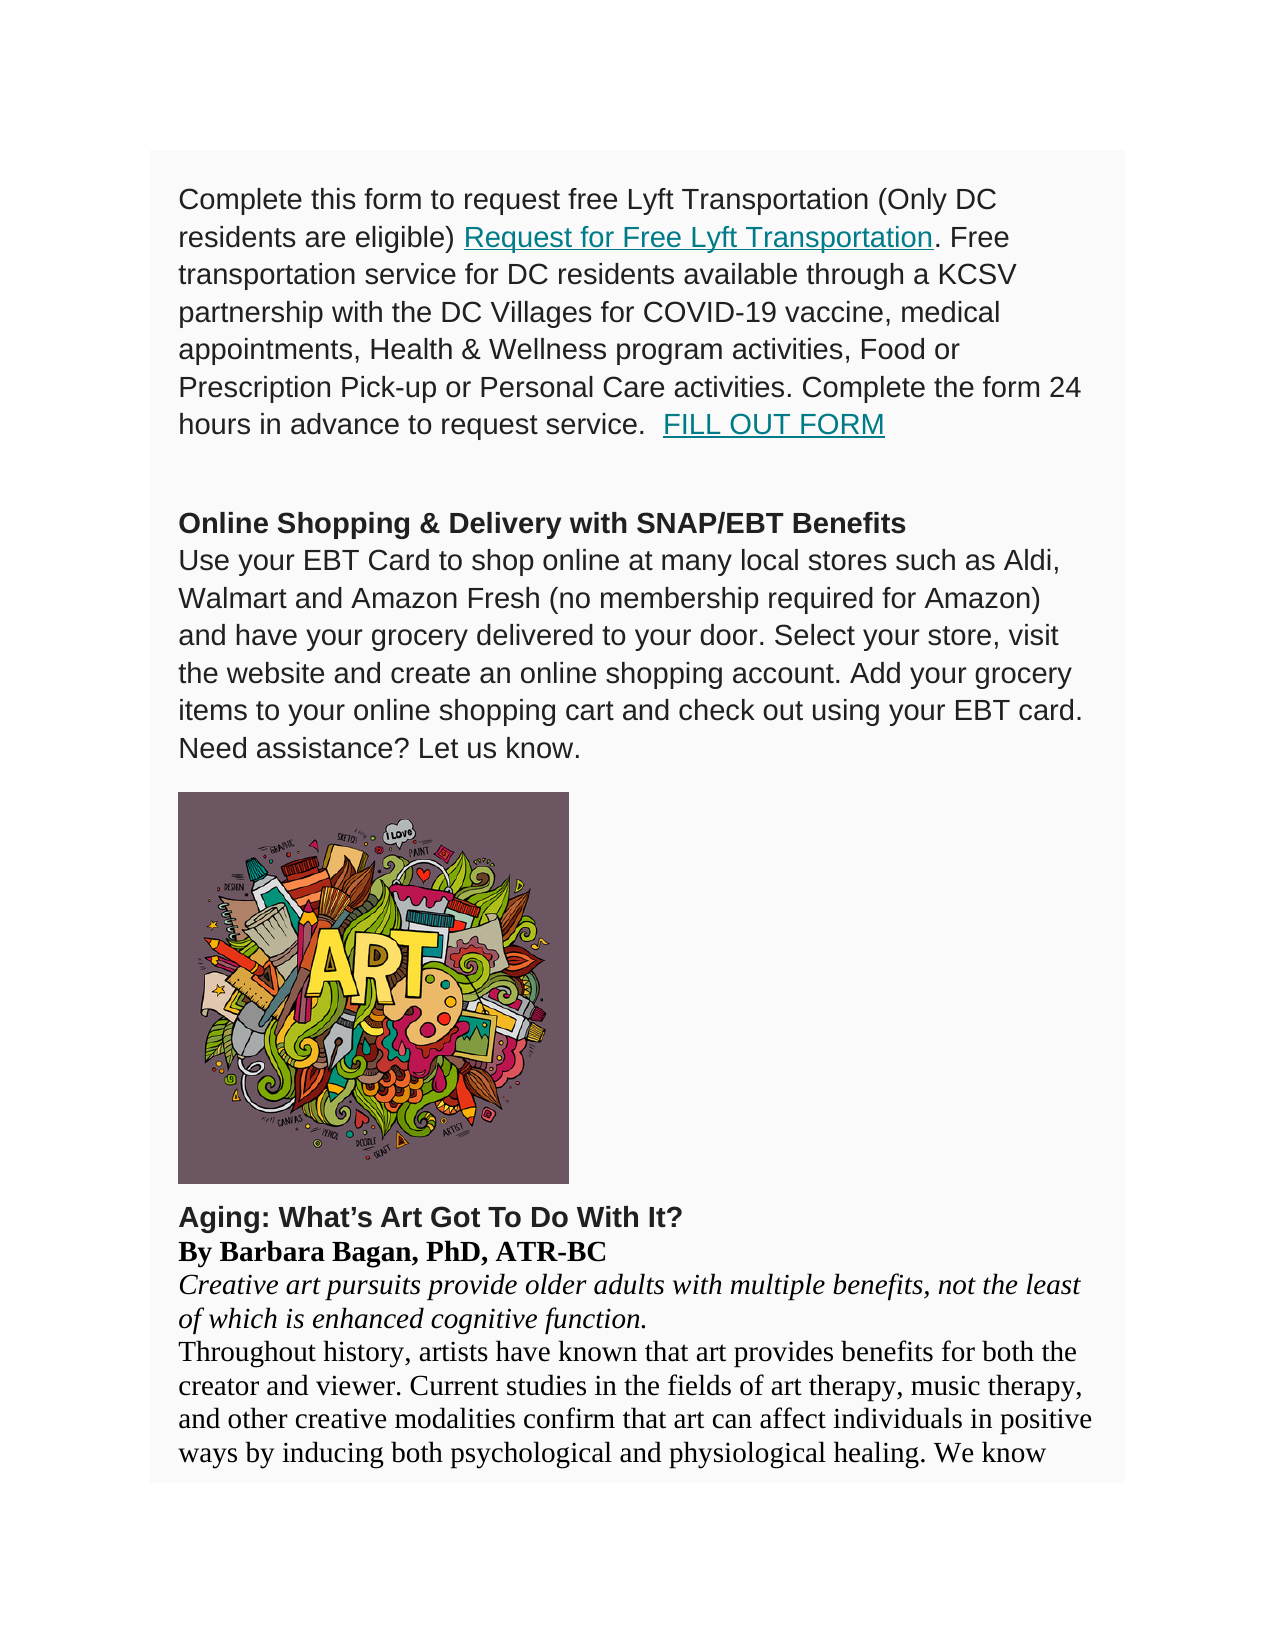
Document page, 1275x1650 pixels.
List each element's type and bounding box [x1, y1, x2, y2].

picture [178, 792, 569, 1184]
table_cell [150, 150, 1125, 1483]
